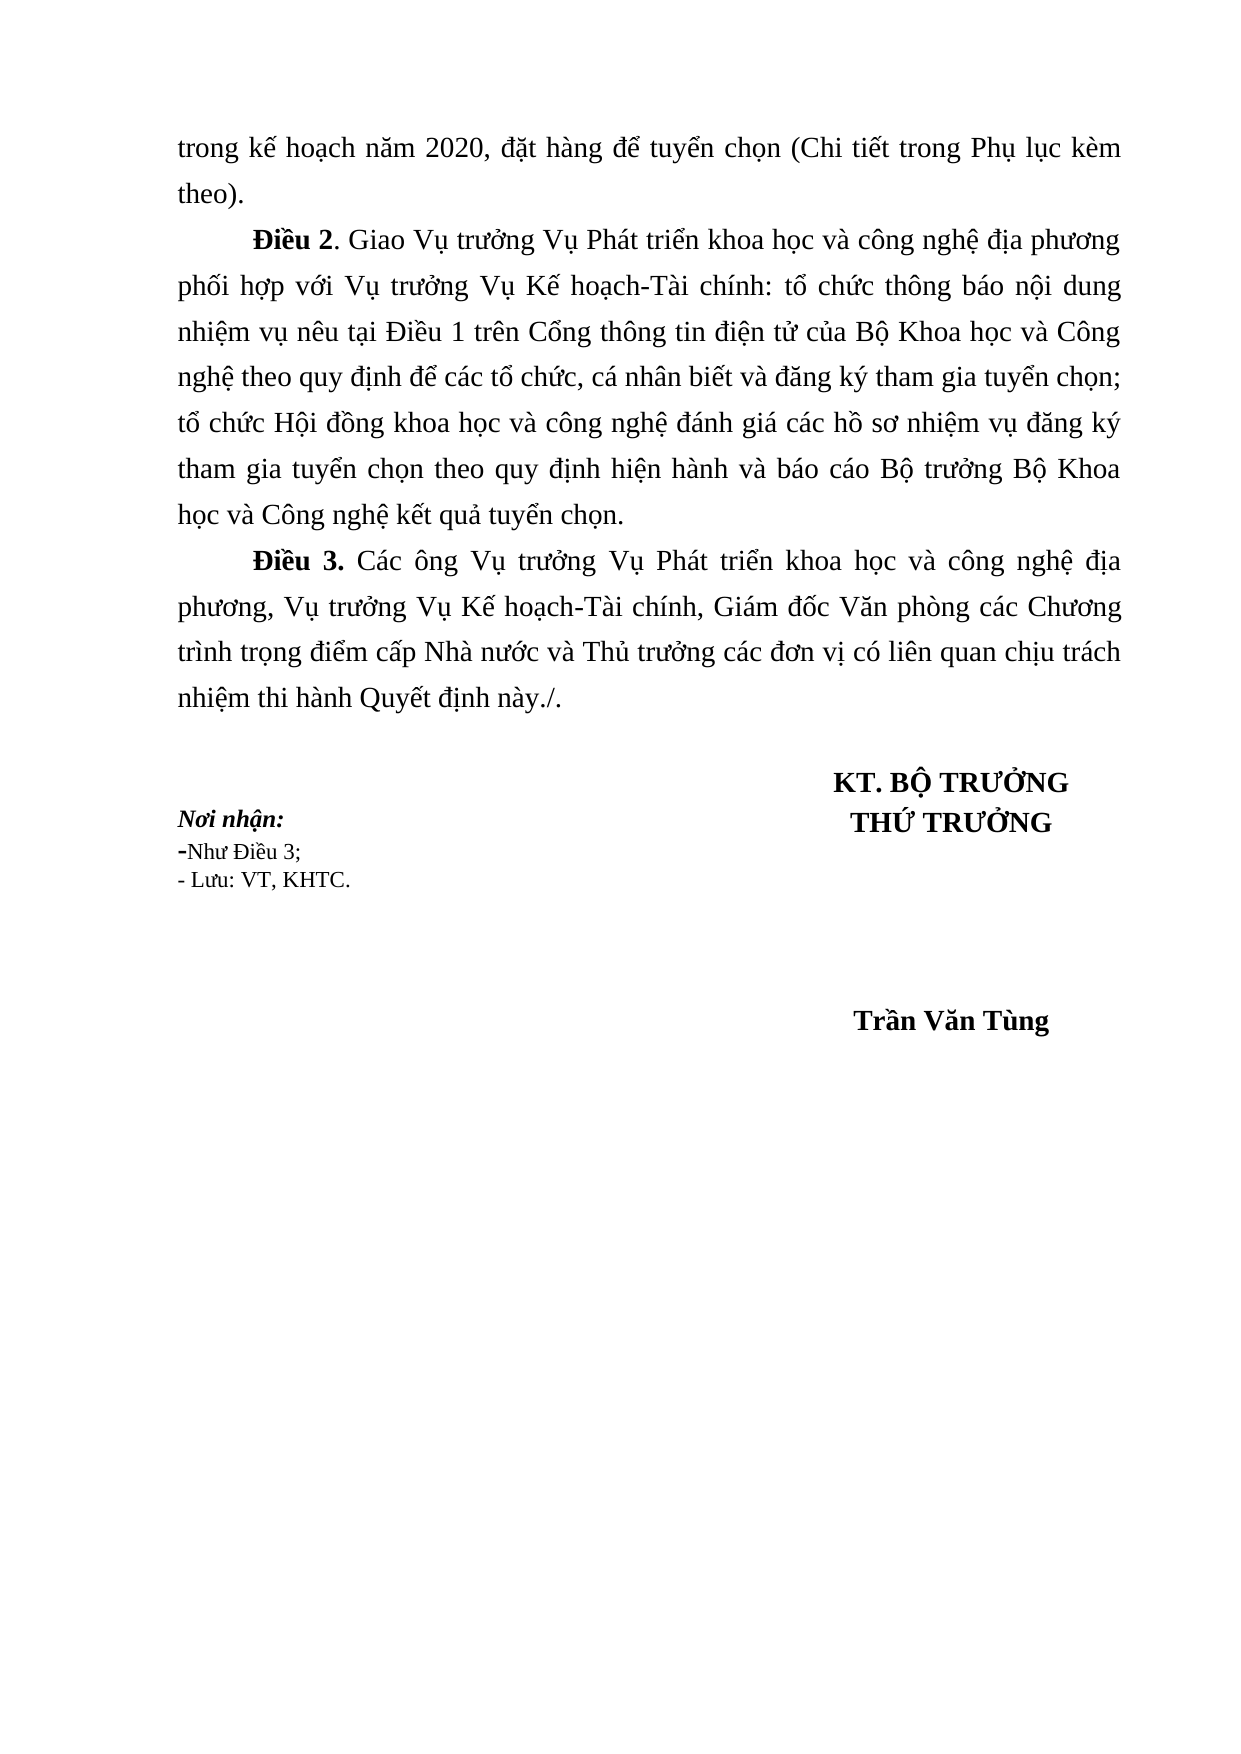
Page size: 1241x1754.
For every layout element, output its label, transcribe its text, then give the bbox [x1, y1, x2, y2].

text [177, 118, 1122, 210]
text Điều 3. Các ông Vụ trưởng Vụ Phát triển khoa học và công nghệ địa phương, Vụ trưởng Vụ Kế hoạch-Tài chính, Giám đốc Văn phòng các Chương trình trọng điểm cấp Nhà nước và Thủ trưởng các đơn vị có liên quan chịu trách nhiệm thi hành Quyết định này./. [177, 531, 1122, 714]
table_header Nơi nhận: -Như Điều 3; - Lưu: VT, KHTC. [166, 760, 646, 1276]
table_header KT. BỘ TRƯỞNG THỨ TRƯỞNG Trần Văn Tùng [646, 760, 1240, 1276]
text Điều 2. Giao Vụ trưởng Vụ Phát triển khoa học và công nghệ địa phương phối hợp với Vụ trưởng Vụ Kế hoạch-Tài chính: tổ chức thông báo nội dung nhiệm vụ nêu tại Điều 1 trên Cổng thông tin điện tử của Bộ Khoa học và Công nghệ theo quy định để các tổ chức, cá nhân biết và đăng ký tham gia tuyển chọn; tổ chức Hội đồng khoa học và công nghệ đánh giá các hồ sơ nhiệm vụ đăng ký tham gia tuyển chọn theo quy định hiện hành và báo cáo Bộ trưởng Bộ Khoa học và Công nghệ kết quả tuyển chọn. [177, 210, 1122, 531]
